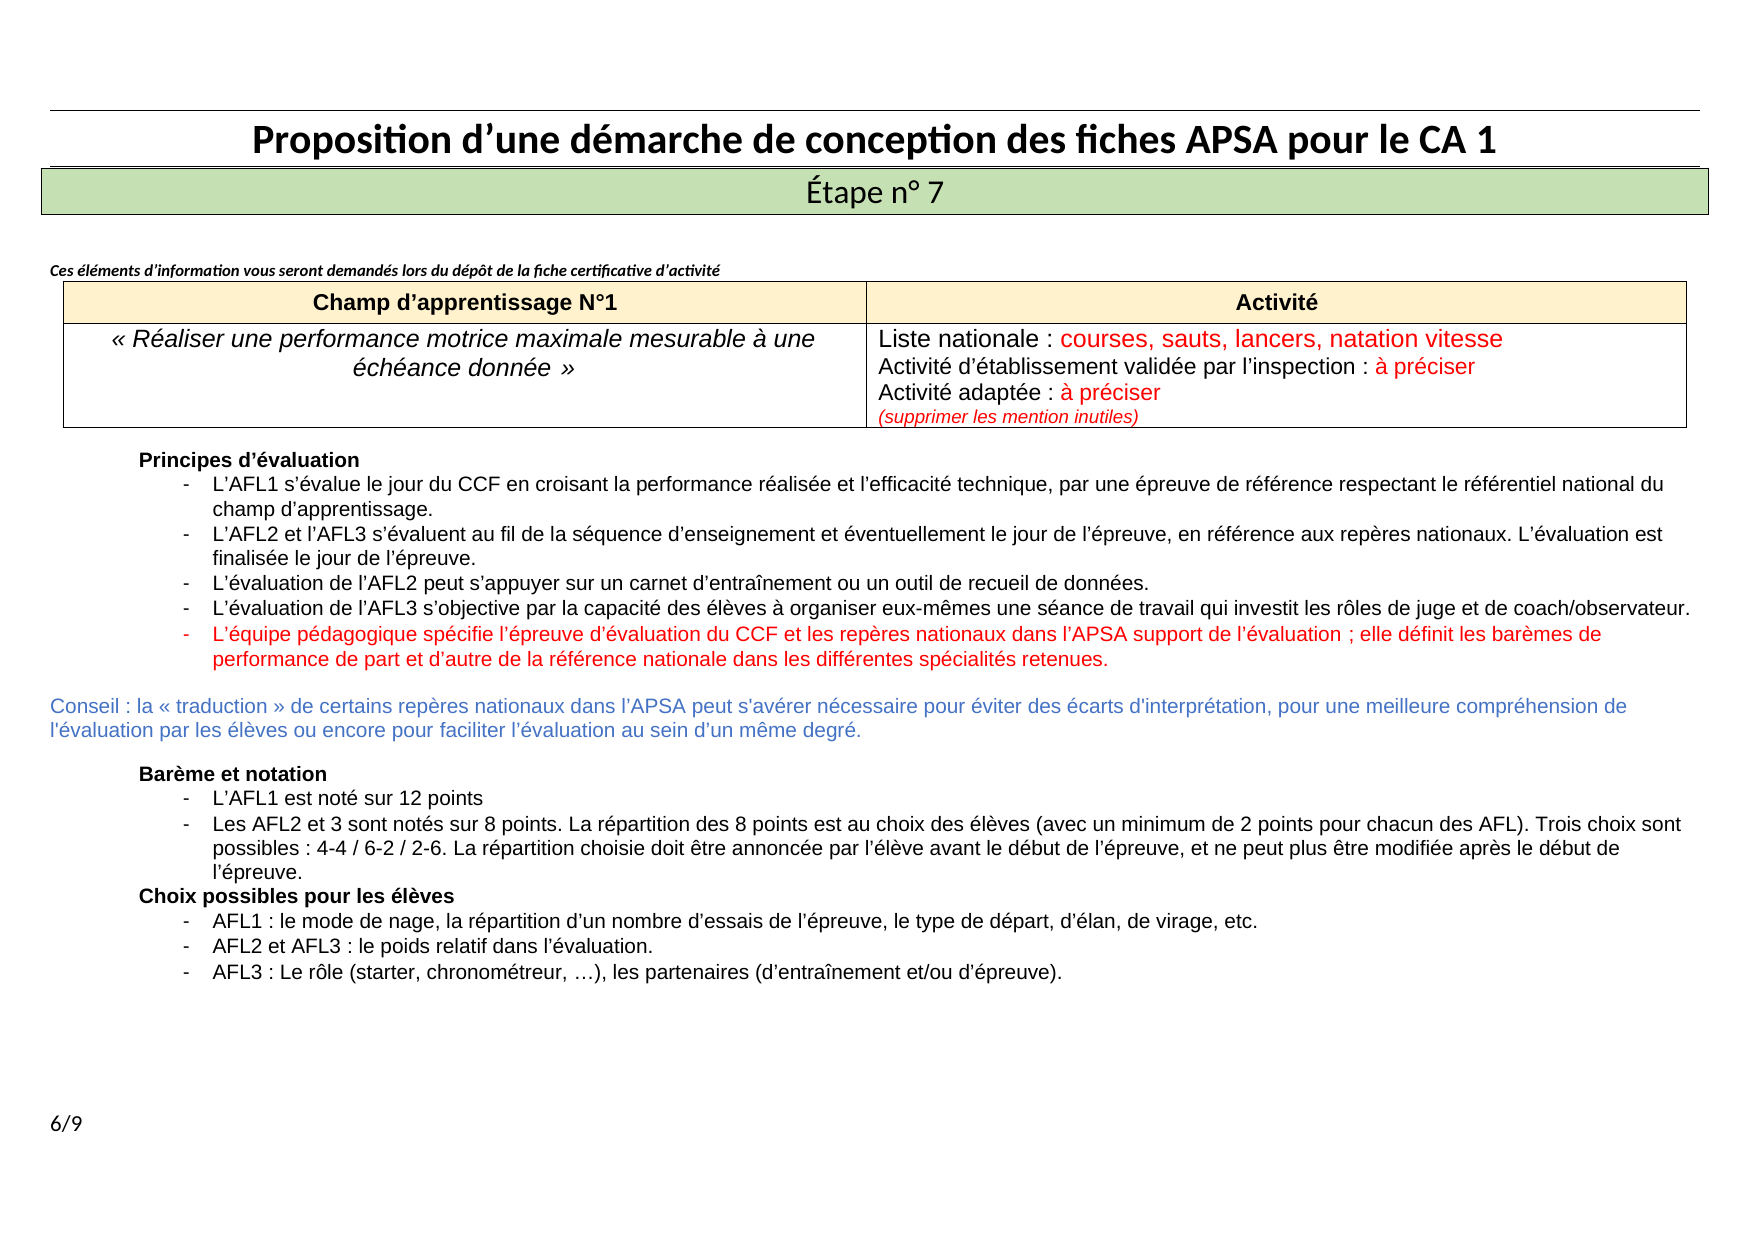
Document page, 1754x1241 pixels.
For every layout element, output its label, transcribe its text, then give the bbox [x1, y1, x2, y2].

text Barème et notation [139, 761, 1700, 785]
list L’équipe pédagogique spécifie l’épreuve d’évaluation du CCF et les repères nationaux dans l’APSA support de l’évaluation ; elle définit les barèmes de performance de part et d’autre de la référence nationale dans les différentes spécialités retenues. [183, 621, 1700, 670]
text Choix possibles pour les élèves [139, 884, 1700, 908]
text Ces éléments d’information vous seront demandés lors du dépôt de la fiche certificative d’activité [50, 261, 1700, 281]
text Proposition d’une démarche de conception des fiches APSA pour le CA 1 [50, 111, 1700, 166]
table_header Activité [867, 282, 1686, 323]
list AFL1 : le mode de nage, la répartition d’un nombre d’essais de l’épreuve, le type de départ, d’élan, de virage, etc. [183, 908, 1700, 933]
list L’AFL1 s’évalue le jour du CCF en croisant la performance réalisée et l’efficacité technique, par une épreuve de référence respectant le référentiel national du champ d’apprentissage. [183, 471, 1700, 521]
table_cell « Réaliser une performance motrice maximale mesurable à une échéance donnée » [64, 324, 866, 427]
table_header Champ d’apprentissage N°1 [64, 282, 866, 323]
list L’évaluation de l’AFL2 peut s’appuyer sur un carnet d’entraînement ou un outil de recueil de données. [183, 570, 1700, 596]
text Conseil : la « traduction » de certains repères nationaux dans l’APSA peut s'avérer nécessaire pour éviter des écarts d'interprétation, pour une meilleure compréhension de l'évaluation par les élèves ou encore pour faciliter l’évaluation au sein d’un même degré. [862, 694, 1700, 742]
list Les AFL2 et 3 sont notés sur 8 points. La répartition des 8 points est au choix des élèves (avec un minimum de 2 points pour chacun des AFL). Trois choix sont possibles : 4-4 / 6-2 / 2-6. La répartition choisie doit être annoncée par l’élève avant le début de l’épreuve, et ne peut plus être modifiée après le début de l’épreuve. [183, 811, 1700, 884]
list L’AFL1 est noté sur 12 points [183, 785, 1700, 811]
table_cell Liste nationale : courses, sauts, lancers, natation vitesse Activité d’établissement validée par l’inspection : à préciser Activité adaptée : à préciser (supprimer les mention inutiles) [867, 324, 1686, 427]
text Principes d’évaluation [139, 447, 1700, 471]
list AFL2 et AFL3 : le poids relatif dans l’évaluation. [183, 933, 1700, 959]
list L’AFL2 et l’AFL3 s’évaluent au fil de la séquence d’enseignement et éventuellement le jour de l’épreuve, en référence aux repères nationaux. L’évaluation est finalisée le jour de l’épreuve. [183, 521, 1700, 570]
list L’évaluation de l’AFL3 s’objective par la capacité des élèves à organiser eux-mêmes une séance de travail qui investit les rôles de juge et de coach/observateur. [183, 596, 1700, 621]
text Étape n° 7 [42, 169, 1708, 214]
list AFL3 : Le rôle (starter, chronométreur, …), les partenaires (d’entraînement et/ou d’épreuve). [183, 959, 1700, 984]
